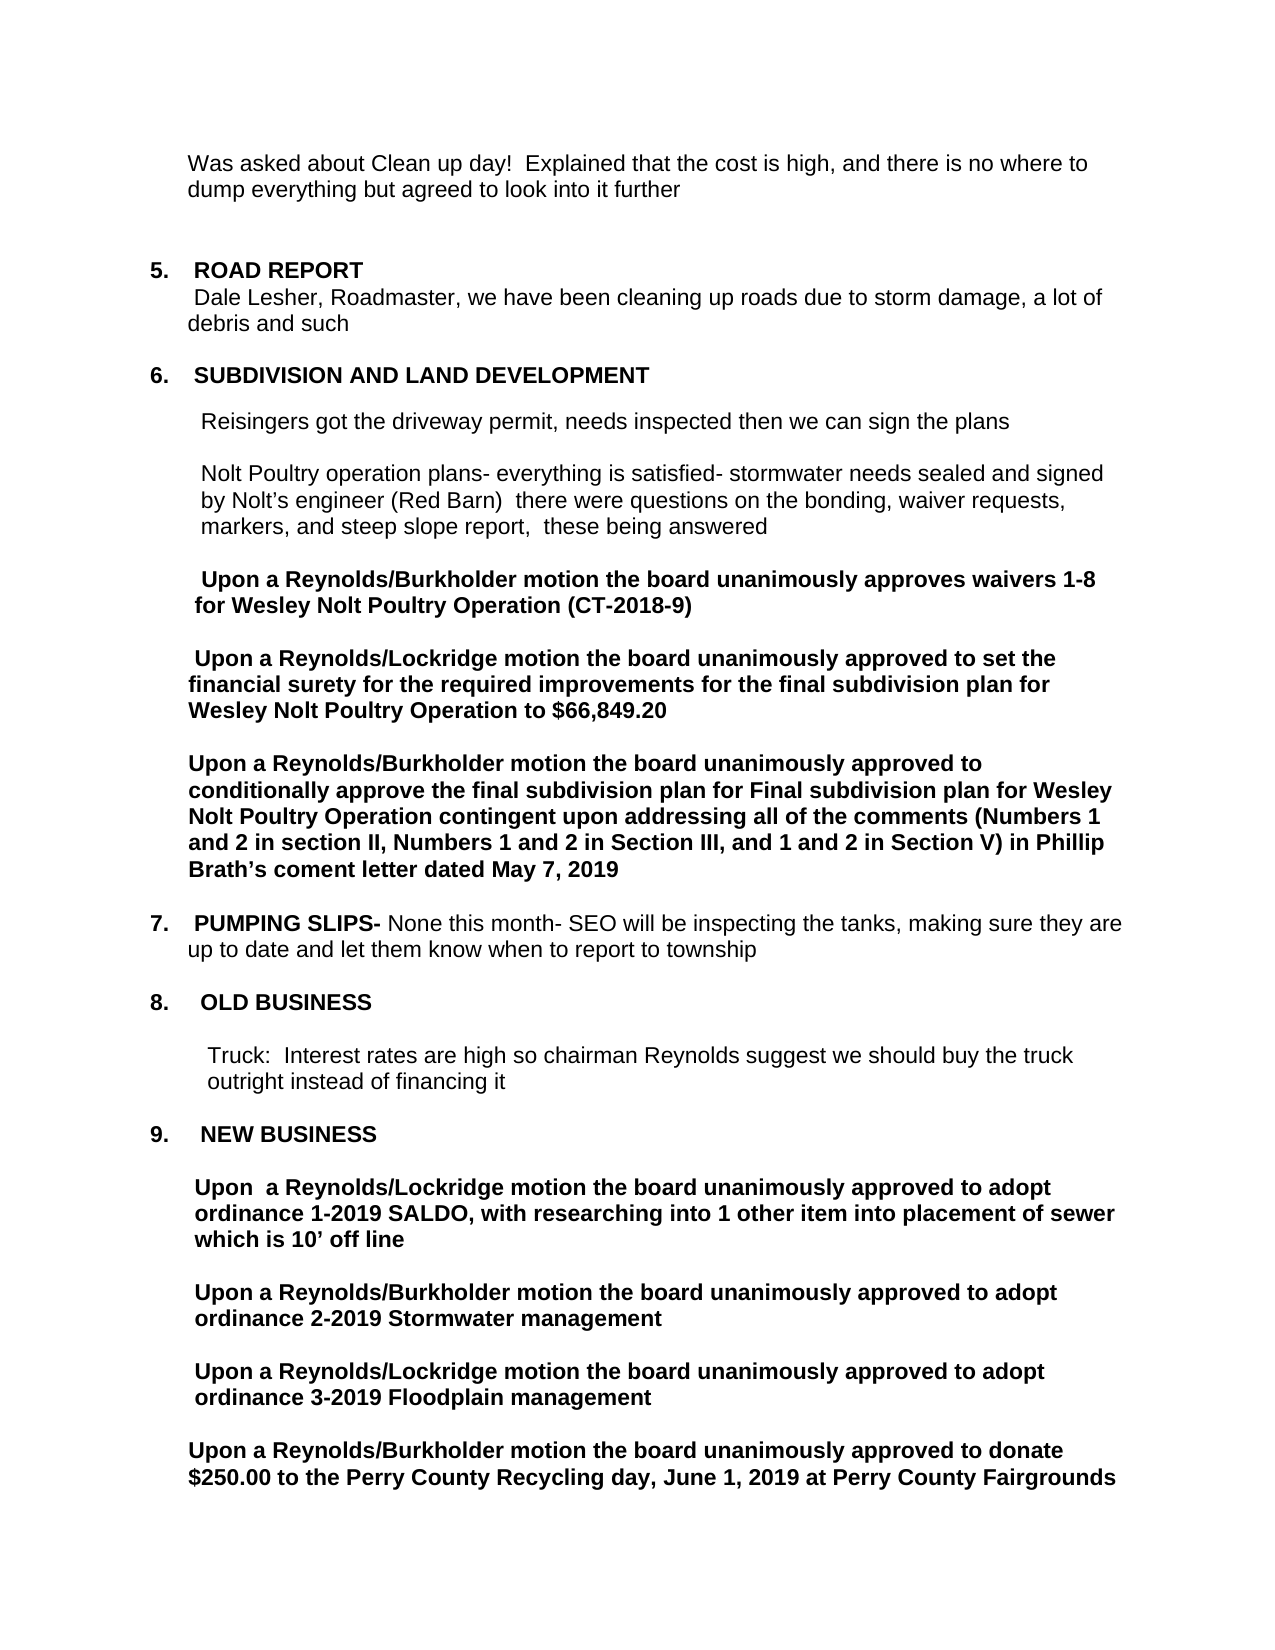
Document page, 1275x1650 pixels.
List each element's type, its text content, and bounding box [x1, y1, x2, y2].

list Was asked about Clean up day! Explained that the cost is high, and there is no where to dump everything but agreed to look into it further [187, 150, 1125, 203]
text and 2 in section II, Numbers 1 and 2 in Section III, and 1 and 2 in Section V) in Phillip [150, 829, 1125, 856]
list SUBDIVISION AND LAND DEVELOPMENT [150, 362, 1125, 389]
text conditionally approve the final subdivision plan for Final subdivision plan for Wesley [150, 777, 1125, 803]
text for Wesley Nolt Poultry Operation (CT-2018-9) [150, 592, 1125, 618]
list PUMPING SLIPS- None this month- SEO will be inspecting the tanks, making sure they are up to date and let them know when to report to township [150, 910, 1125, 963]
text Reisingers got the driveway permit, needs inspected then we can sign the plans [150, 408, 1125, 434]
text which is 10’ off line [150, 1226, 1125, 1253]
text ordinance 3-2019 Floodplain management [150, 1384, 1125, 1411]
text Upon a Reynolds/Burkholder motion the board unanimously approves waivers 1-8 [150, 566, 1125, 592]
text Upon a Reynolds/Burkholder motion the board unanimously approved to [150, 750, 1125, 777]
text Truck: Interest rates are high so chairman Reynolds suggest we should buy the truck [150, 1042, 1125, 1068]
text Upon a Reynolds/Burkholder motion the board unanimously approved to donate [150, 1437, 1125, 1463]
text Nolt Poultry Operation contingent upon addressing all of the comments (Numbers 1 [150, 803, 1125, 829]
text ordinance 1-2019 SALDO, with researching into 1 other item into placement of sewer [150, 1200, 1125, 1226]
text markers, and steep slope report, these being answered [150, 513, 1125, 539]
text Brath’s coment letter dated May 7, 2019 [150, 856, 1125, 882]
text financial surety for the required improvements for the final subdivision plan for [150, 671, 1125, 697]
text ordinance 2-2019 Stormwater management [150, 1305, 1125, 1332]
text by Nolt’s engineer (Red Barn) there were questions on the bonding, waiver requests, [150, 487, 1125, 513]
list NEW BUSINESS [150, 1121, 1125, 1147]
text outright instead of financing it [150, 1068, 1125, 1094]
text Upon a Reynolds/Lockridge motion the board unanimously approved to adopt [150, 1173, 1125, 1200]
text Upon a Reynolds/Lockridge motion the board unanimously approved to adopt [150, 1358, 1125, 1384]
text $250.00 to the Perry County Recycling day, June 1, 2019 at Perry County Fairgrounds [150, 1463, 1125, 1490]
text Nolt Poultry operation plans- everything is satisfied- stormwater needs sealed and signed [150, 460, 1125, 487]
list ROAD REPORT [150, 257, 1125, 283]
text Upon a Reynolds/Lockridge motion the board unanimously approved to set the [150, 645, 1125, 671]
text Wesley Nolt Poultry Operation to $66,849.20 [150, 697, 1125, 724]
list OLD BUSINESS [150, 989, 1125, 1015]
text Upon a Reynolds/Burkholder motion the board unanimously approved to adopt [150, 1279, 1125, 1305]
list Dale Lesher, Roadmaster, we have been cleaning up roads due to storm damage, a lot of debris and such [187, 283, 1125, 336]
